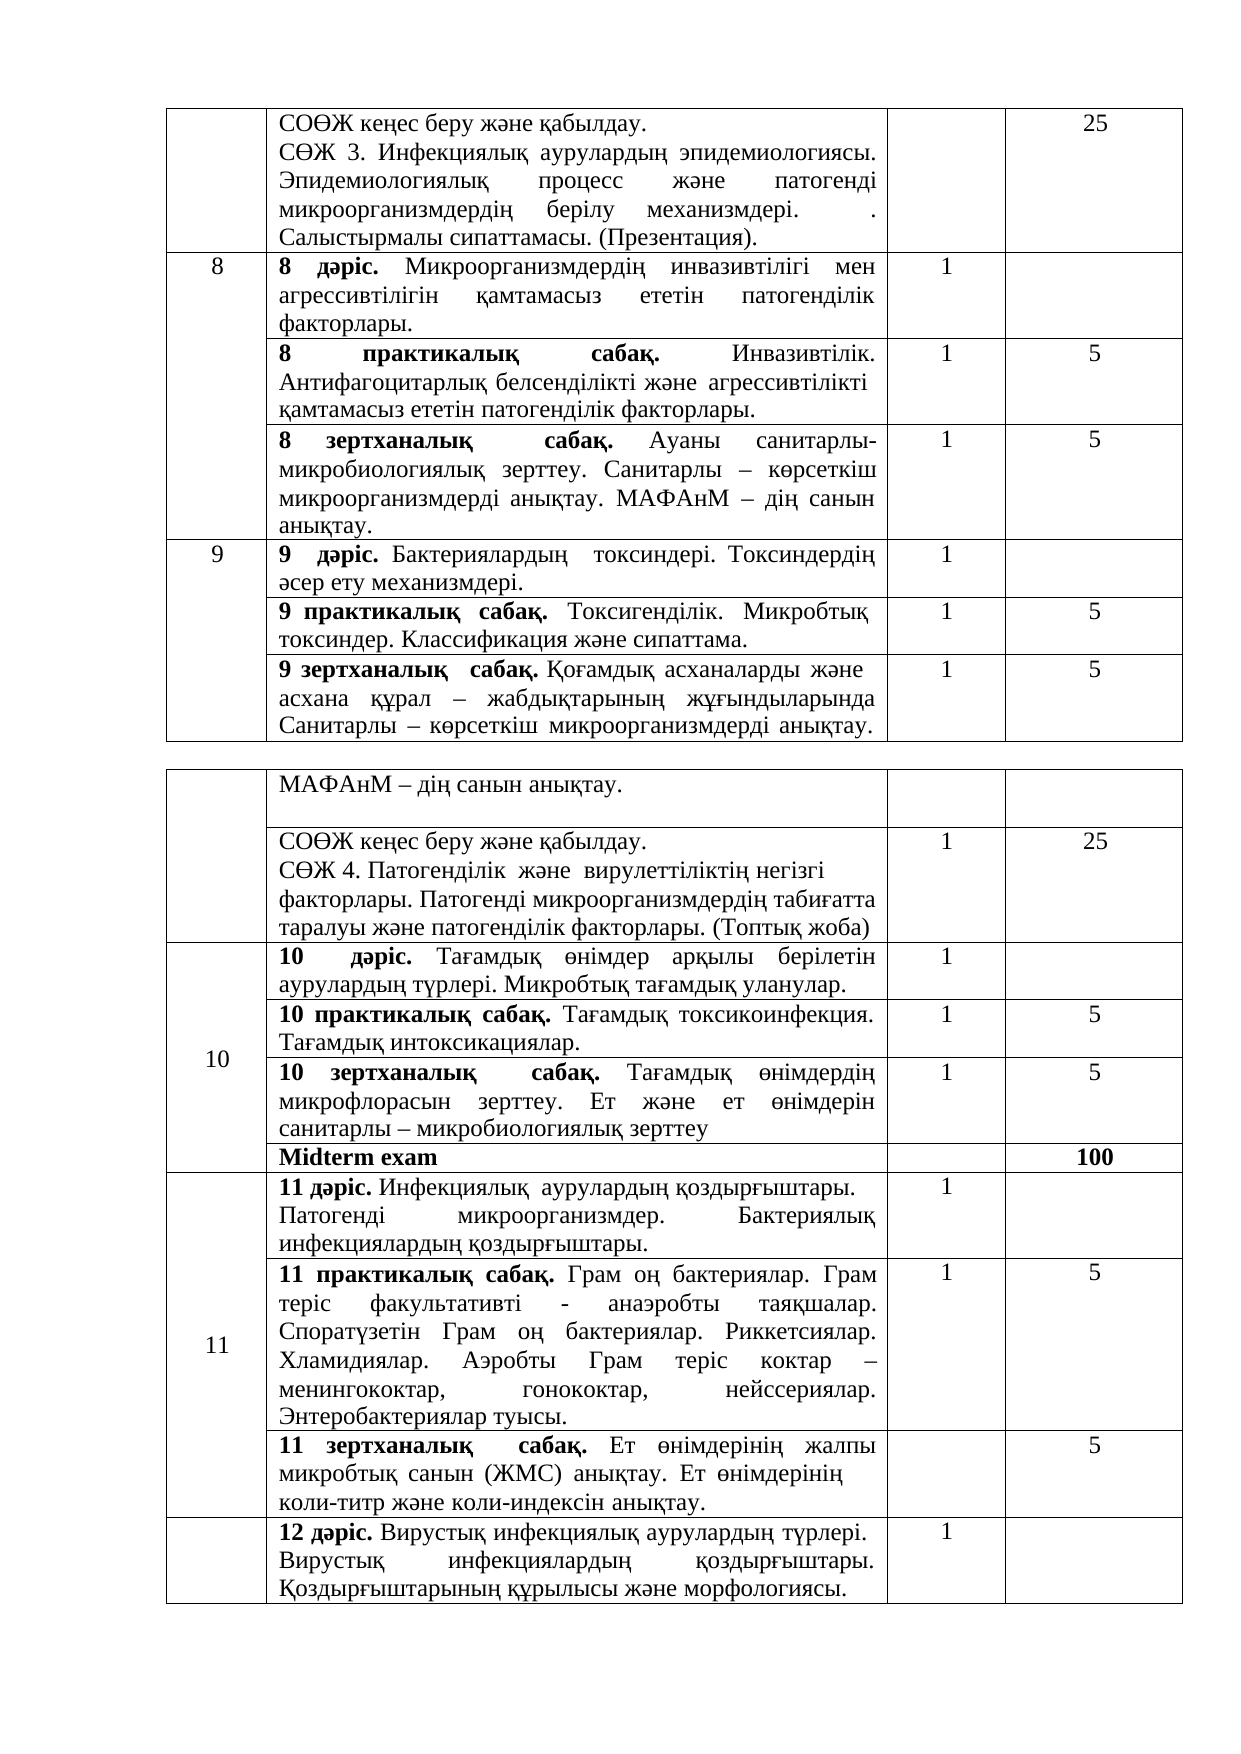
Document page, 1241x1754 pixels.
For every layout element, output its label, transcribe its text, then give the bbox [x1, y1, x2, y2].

table_cell 10 [167, 943, 266, 1172]
table_cell 12 дәріс. Вирустық инфекциялық аурулардың түрлері. Вирустық инфекциялардың қоздырғыштары. Қоздырғыштарының құрылысы және морфологиясы. [267, 1518, 887, 1603]
table_cell [1006, 943, 1182, 999]
table_cell [888, 1431, 1005, 1517]
table_cell 9 дәріс. Бактериялардың токсиндері. Токсиндердің әсер ету механизмдері. [267, 540, 887, 597]
table_cell 9 зертханалық сабақ. Қоғамдық асханаларды және асхана құрал – жабдықтарының жұғындыларында Санитарлы – көрсеткіш микроорганизмдерді анықтау. [267, 655, 887, 741]
table_cell 1 [888, 339, 1005, 424]
table_cell 8 [167, 253, 266, 539]
table_cell 11 [167, 1173, 266, 1517]
table_cell 11 дәріс. Инфекциялық аурулардың қоздырғыштары. Патогенді микроорганизмдер. Бактериялық инфекциялардың қоздырғыштары. [267, 1173, 887, 1258]
table_cell 8 зертханалық сабақ. Ауаны санитарлы- микробиологиялық зерттеу. Санитарлы – көрсеткіш микроорганизмдерді анықтау. МАФАнМ – дің санын анықтау. [267, 425, 887, 539]
table_cell 9 [167, 540, 266, 741]
table_cell 5 [1006, 1431, 1182, 1517]
table_cell 1 [888, 655, 1005, 741]
table_cell [1006, 540, 1182, 597]
table_cell СОӨЖ кеңес беру және қабылдау. CӨЖ 4. Патогенділік және вирулеттіліктің негізгі факторлары. Патогенді микроорганизмдердің табиғатта таралуы және патогенділік факторлары. (Топтық жоба) [267, 828, 887, 942]
table_cell 10 практикалық сабақ. Тағамдық токсикоинфекция. Тағамдық интоксикациялар. [267, 1000, 887, 1057]
table_cell 1 [888, 1259, 1005, 1430]
table_cell 10 зертханалық сабақ. Тағамдық өнімдердің микрофлорасын зерттеу. Ет және ет өнімдерін санитарлы – микробиологиялық зерттеу [267, 1058, 887, 1143]
table_cell 1 [888, 828, 1005, 942]
table_cell 1 [888, 425, 1005, 539]
table_cell 5 [1006, 655, 1182, 741]
table_cell 1 [888, 943, 1005, 999]
table_cell 5 [1006, 1000, 1182, 1057]
table_cell 1 [888, 1518, 1005, 1603]
table_cell 11 практикалық сабақ. Грам оң бактериялар. Грам теріс факультативті - анаэробты таяқшалар. Споратүзетін Грам оң бактериялар. Риккетсиялар. Хламидиялар. Аэробты Грам теріс коктар – менингококтар, гонококтар, нейссериялар. Энтеробактериялар туысы. [267, 1259, 887, 1430]
table_cell 100 [1006, 1144, 1182, 1172]
table_cell Midterm exam [267, 1144, 887, 1172]
table_cell 5 [1006, 425, 1182, 539]
table_cell 5 [1006, 598, 1182, 654]
table_cell [888, 1144, 1005, 1172]
table_cell 9 практикалық сабақ. Токсигенділік. Микробтық токсиндер. Классификация және сипаттама. [267, 598, 887, 654]
table_header [888, 770, 1005, 827]
table_cell [1006, 1518, 1182, 1603]
table_cell 1 [888, 598, 1005, 654]
table_cell СОӨЖ кеңес беру және қабылдау. CӨЖ 3. Инфекциялық аурулардың эпидемиологиясы. Эпидемиологиялық процесс және патогенді микроорганизмдердің берілу механизмдері. . Салыстырмалы сипаттамасы. (Презентация). [267, 109, 887, 252]
table_cell 1 [888, 1173, 1005, 1258]
table_cell 1 [888, 540, 1005, 597]
table_cell 8 практикалық сабақ. Инвазивтілік. Антифагоцитарлық белсенділікті және агрессивтілікті қамтамасыз ететін патогенділік факторлары. [267, 339, 887, 424]
table_cell 5 [1006, 1259, 1182, 1430]
table_cell 5 [1006, 1058, 1182, 1143]
table_header [167, 770, 266, 942]
table_cell 11 зертханалық сабақ. Ет өнімдерінің жалпы микробтық санын (ЖМС) анықтау. Ет өнімдерінің коли-титр және коли-индексін анықтау. [267, 1431, 887, 1517]
table_cell 12 [167, 1518, 266, 1603]
table_cell 1 [888, 1000, 1005, 1057]
table_cell 8 дәріс. Микроорганизмдердің инвазивтілігі мен агрессивтілігін қамтамасыз ететін патогенділік факторлары. [267, 253, 887, 338]
table_cell 1 [888, 1058, 1005, 1143]
table_cell 25 [1006, 109, 1182, 252]
table_cell [1006, 253, 1182, 338]
table_cell 10 дәріс. Тағамдық өнімдер арқылы берілетін аурулардың түрлері. Микробтық тағамдық уланулар. [267, 943, 887, 999]
table_cell 25 [1006, 828, 1182, 942]
table_cell 1 [888, 253, 1005, 338]
table_header МАФАнМ – дің санын анықтау. [267, 770, 887, 827]
table_cell [1006, 1173, 1182, 1258]
table_cell 5 [1006, 339, 1182, 424]
table_header [1006, 770, 1182, 827]
table_cell [888, 109, 1005, 252]
